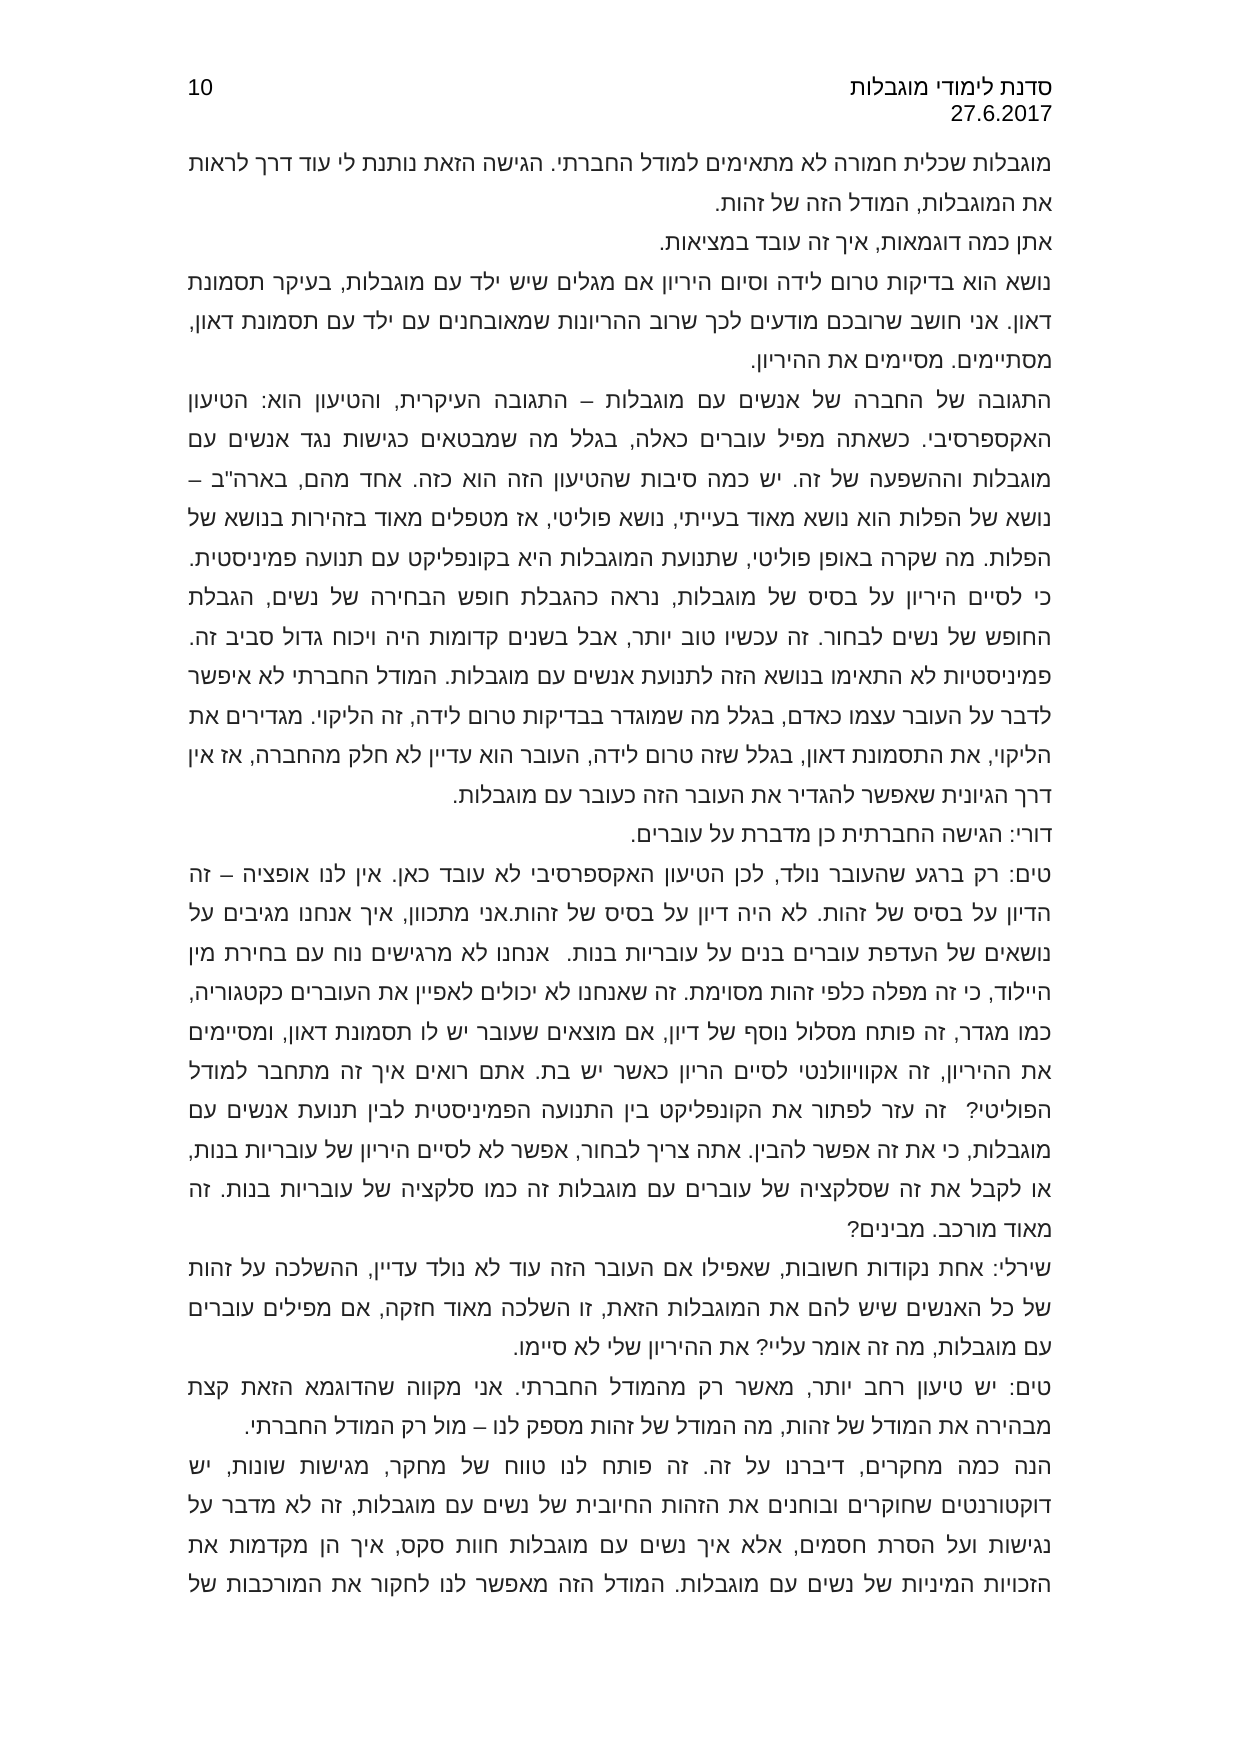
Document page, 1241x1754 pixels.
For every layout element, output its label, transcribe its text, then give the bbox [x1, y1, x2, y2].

text אתן כמה דוגמאות, איך זה עובד במציאות. [187, 229, 1053, 255]
text נושא הוא בדיקות טרום לידה וסיום היריון אם מגלים שיש ילד עם מוגבלות, בעיקר תסמונת דאון. אני חושב שרובכם מודעים לכך שרוב ההריונות שמאובחנים עם ילד עם תסמונת דאון, מסתיימים. מסיימים את ההיריון. [187, 268, 1053, 374]
text טים: יש טיעון רחב יותר, מאשר רק מהמודל החברתי. אני מקווה שהדוגמא הזאת קצת מבהירה את המודל של זהות, מה המודל של זהות מספק לנו – מול רק המודל החברתי. [187, 1374, 1053, 1440]
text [187, 1453, 1053, 1598]
text שירלי: אחת נקודות חשובות, שאפילו אם העובר הזה עוד לא נולד עדיין, ההשלכה על זהות של כל האנשים שיש להם את המוגבלות הזאת, זו השלכה מאוד חזקה, אם מפילים עוברים עם מוגבלות, מה זה אומר עליי? את ההיריון שלי לא סיימו. [187, 1255, 1053, 1361]
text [187, 150, 1053, 216]
text דורי: הגישה החברתית כן מדברת על עוברים. [187, 821, 1053, 847]
text טים: רק ברגע שהעובר נולד, לכן הטיעון האקספרסיבי לא עובד כאן. אין לנו אופציה – זה הדיון על בסיס של זהות. לא היה דיון על בסיס של זהות.אני מתכוון, איך אנחנו מגיבים על נושאים של העדפת עוברים בנים על עובריות בנות. אנחנו לא מרגישים נוח עם בחירת מין היילוד, כי זה מפלה כלפי זהות מסוימת. זה שאנחנו לא יכולים לאפיין את העוברים כקטגוריה, כמו מגדר, זה פותח מסלול נוסף של דיון, אם מוצאים שעובר יש לו תסמונת דאון, ומסיימים את ההיריון, זה אקוויוולנטי לסיים הריון כאשר יש בת. אתם רואים איך זה מתחבר למודל הפוליטי? זה עזר לפתור את הקונפליקט בין התנועה הפמיניסטית לבין תנועת אנשים עם מוגבלות, כי את זה אפשר להבין. אתה צריך לבחור, אפשר לא לסיים היריון של עובריות בנות, או לקבל את זה שסלקציה של עוברים עם מוגבלות זה כמו סלקציה של עובריות בנות. זה מאוד מורכב. מבינים? [187, 861, 1053, 1242]
text התגובה של החברה של אנשים עם מוגבלות – התגובה העיקרית, והטיעון הוא: הטיעון האקספרסיבי. כשאתה מפיל עוברים כאלה, בגלל מה שמבטאים כגישות נגד אנשים עם מוגבלות וההשפעה של זה. יש כמה סיבות שהטיעון הזה הוא כזה. אחד מהם, בארה"ב – נושא של הפלות הוא נושא מאוד בעייתי, נושא פוליטי, אז מטפלים מאוד בזהירות בנושא של הפלות. מה שקרה באופן פוליטי, שתנועת המוגבלות היא בקונפליקט עם תנועה פמיניסטית. כי לסיים היריון על בסיס של מוגבלות, נראה כהגבלת חופש הבחירה של נשים, הגבלת החופש של נשים לבחור. זה עכשיו טוב יותר, אבל בשנים קדומות היה ויכוח גדול סביב זה. פמיניסטיות לא התאימו בנושא הזה לתנועת אנשים עם מוגבלות. המודל החברתי לא איפשר לדבר על העובר עצמו כאדם, בגלל מה שמוגדר בבדיקות טרום לידה, זה הליקוי. מגדירים את הליקוי, את התסמונת דאון, בגלל שזה טרום לידה, העובר הוא עדיין לא חלק מהחברה, אז אין דרך הגיונית שאפשר להגדיר את העובר הזה כעובר עם מוגבלות. [187, 387, 1053, 808]
